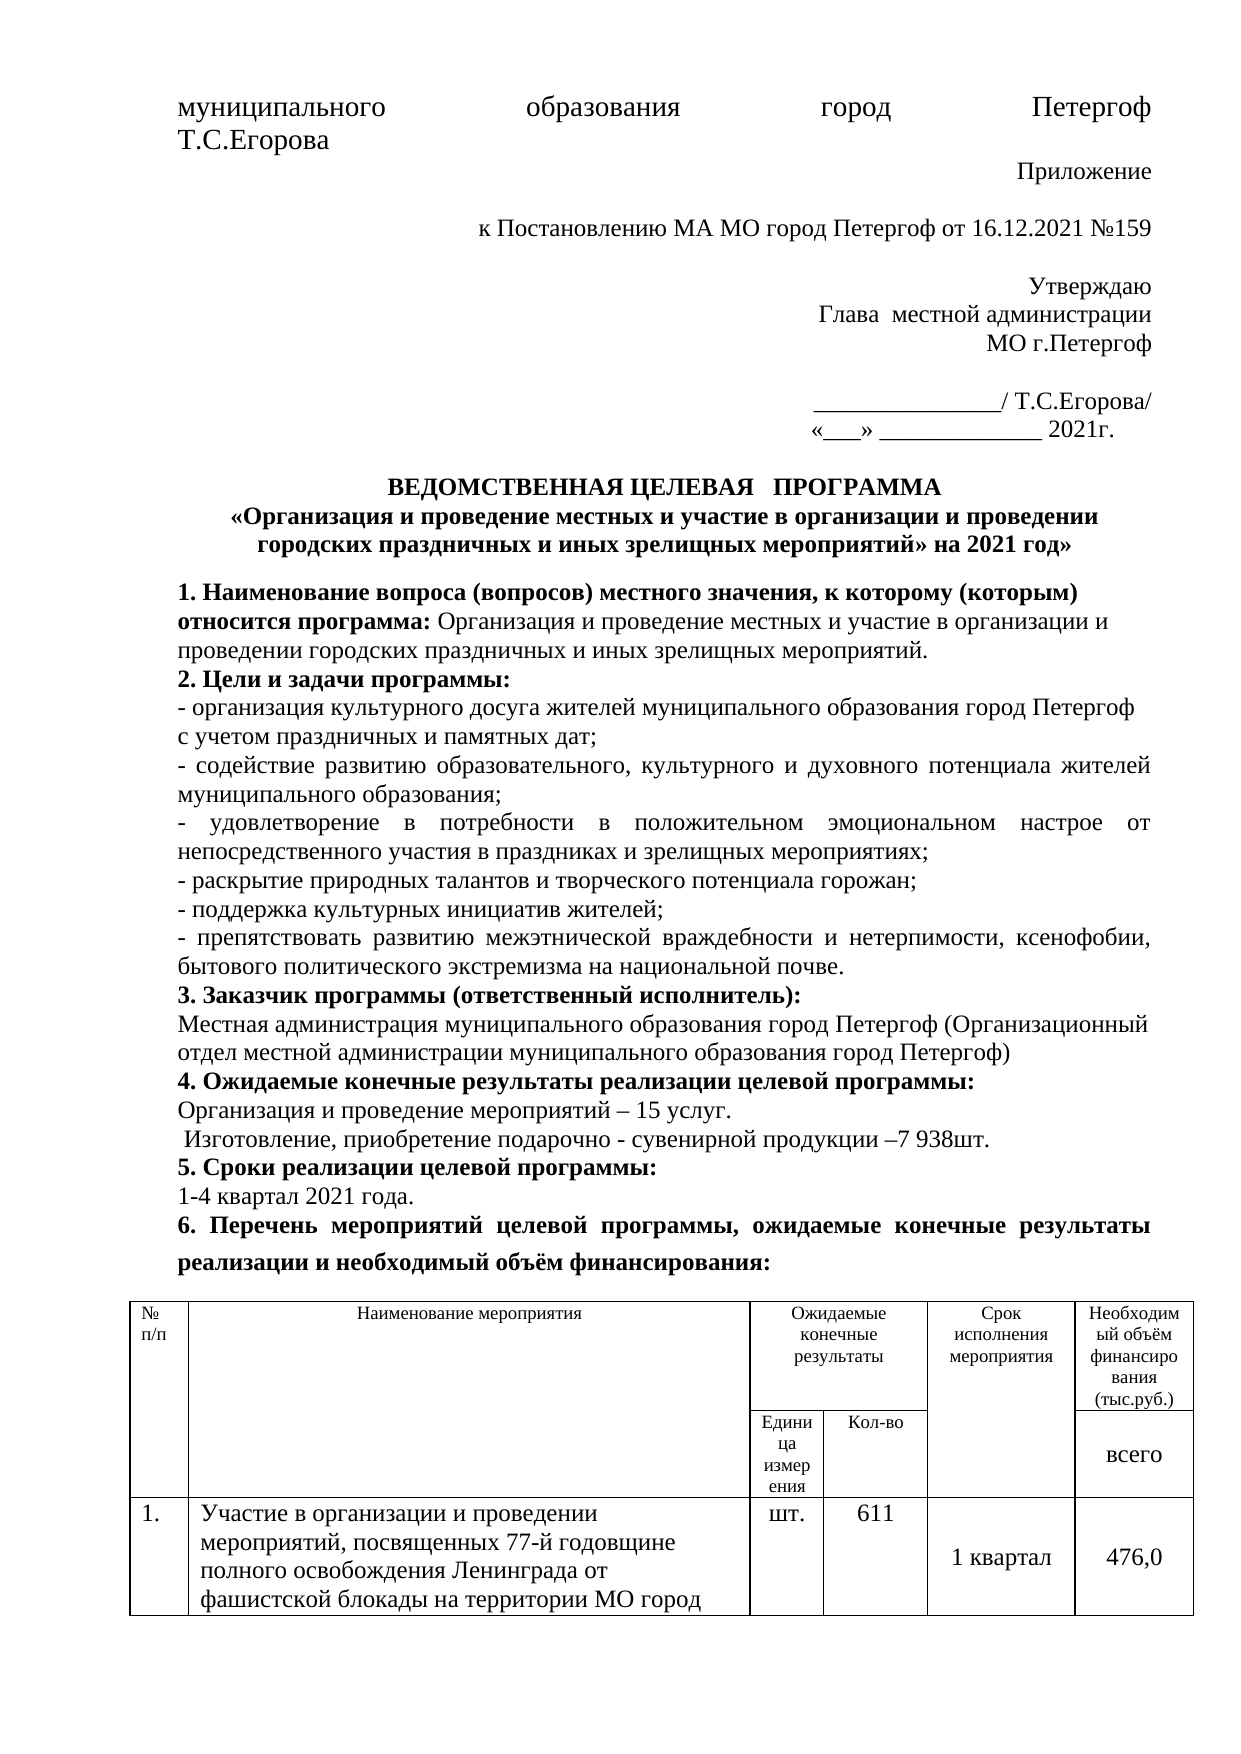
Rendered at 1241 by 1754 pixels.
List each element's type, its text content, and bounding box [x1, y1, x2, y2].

text - поддержка культурных инициатив жителей; [177, 894, 1152, 922]
table_header Наименование мероприятия [189, 1302, 749, 1497]
table_cell шт. [751, 1498, 823, 1615]
text 6. Перечень мероприятий целевой программы, ожидаемые конечные результаты реализации и необходимый объём финансирования: [177, 1210, 1152, 1277]
text Местная администрация муниципального образования город Петергоф (Организационный отдел местной администрации муниципального образования город Петергоф) [177, 1009, 1152, 1066]
text «___» _____________ 2021г. [177, 414, 1152, 443]
text Приложение [177, 156, 1152, 184]
table_header Ожидаемые конечные результаты [751, 1302, 927, 1409]
text 2. Цели и задачи программы: [177, 664, 1152, 692]
text Глава местной администрации [177, 299, 1152, 328]
text Организация и проведение мероприятий – 15 услуг. [177, 1095, 1152, 1124]
text 3. Заказчик программы (ответственный исполнитель): [177, 980, 1152, 1009]
text - удовлетворение в потребности в положительном эмоциональном настрое от непосредственного участия в праздниках и зрелищных мероприятиях; [177, 807, 1152, 865]
text к Постановлению МА МО город Петергоф от 16.12.2021 №159 [177, 213, 1152, 242]
text 5. Сроки реализации целевой программы: [177, 1152, 1152, 1181]
table_cell всего [1076, 1411, 1193, 1497]
table_header Срок исполнения мероприятия [928, 1302, 1074, 1497]
text ВЕДОМСТВЕННАЯ ЦЕЛЕВАЯ ПРОГРАММА [177, 472, 1152, 501]
table_cell Кол-во [824, 1411, 927, 1497]
text Изготовление, приобретение подарочно - сувенирной продукции –7 938шт. [177, 1124, 1152, 1152]
table_cell 476,0 [1076, 1498, 1193, 1615]
text - препятствовать развитию межэтнической враждебности и нетерпимости, ксенофобии, бытового политического экстремизма на национальной почве. [177, 922, 1152, 980]
text - раскрытие природных талантов и творческого потенциала горожан; [177, 865, 1152, 894]
text _______________/ Т.С.Егорова/ [177, 386, 1152, 414]
text муниципального образования город Петергоф Т.С.Егорова [177, 89, 1152, 156]
table_cell Единица измерения [751, 1411, 823, 1497]
table_header Необходимый объём финансирования (тыс.руб.) [1076, 1302, 1193, 1409]
table_header № п/п [131, 1302, 188, 1497]
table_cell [189, 1498, 749, 1615]
table_cell 1 квартал [928, 1498, 1074, 1615]
text «Организация и проведение местных и участие в организации и проведении городских праздничных и иных зрелищных мероприятий» на 2021 год» [177, 501, 1152, 558]
table_cell [131, 1498, 188, 1615]
text - содействие развитию образовательного, культурного и духовного потенциала жителей муниципального образования; [177, 750, 1152, 807]
text 4. Ожидаемые конечные результаты реализации целевой программы: [177, 1066, 1152, 1095]
text 1. Наименование вопроса (вопросов) местного значения, к которому (которым) относится программа: Организация и проведение местных и участие в организации и проведении городских праздничных и иных зрелищных мероприятий. [177, 577, 1152, 664]
table_cell 611 [824, 1498, 927, 1615]
text 1-4 квартал 2021 года. [177, 1181, 1152, 1210]
text Утверждаю [177, 271, 1152, 299]
text - организация культурного досуга жителей муниципального образования город Петергоф с учетом праздничных и памятных дат; [177, 692, 1152, 750]
text МО г.Петергоф [177, 328, 1152, 357]
